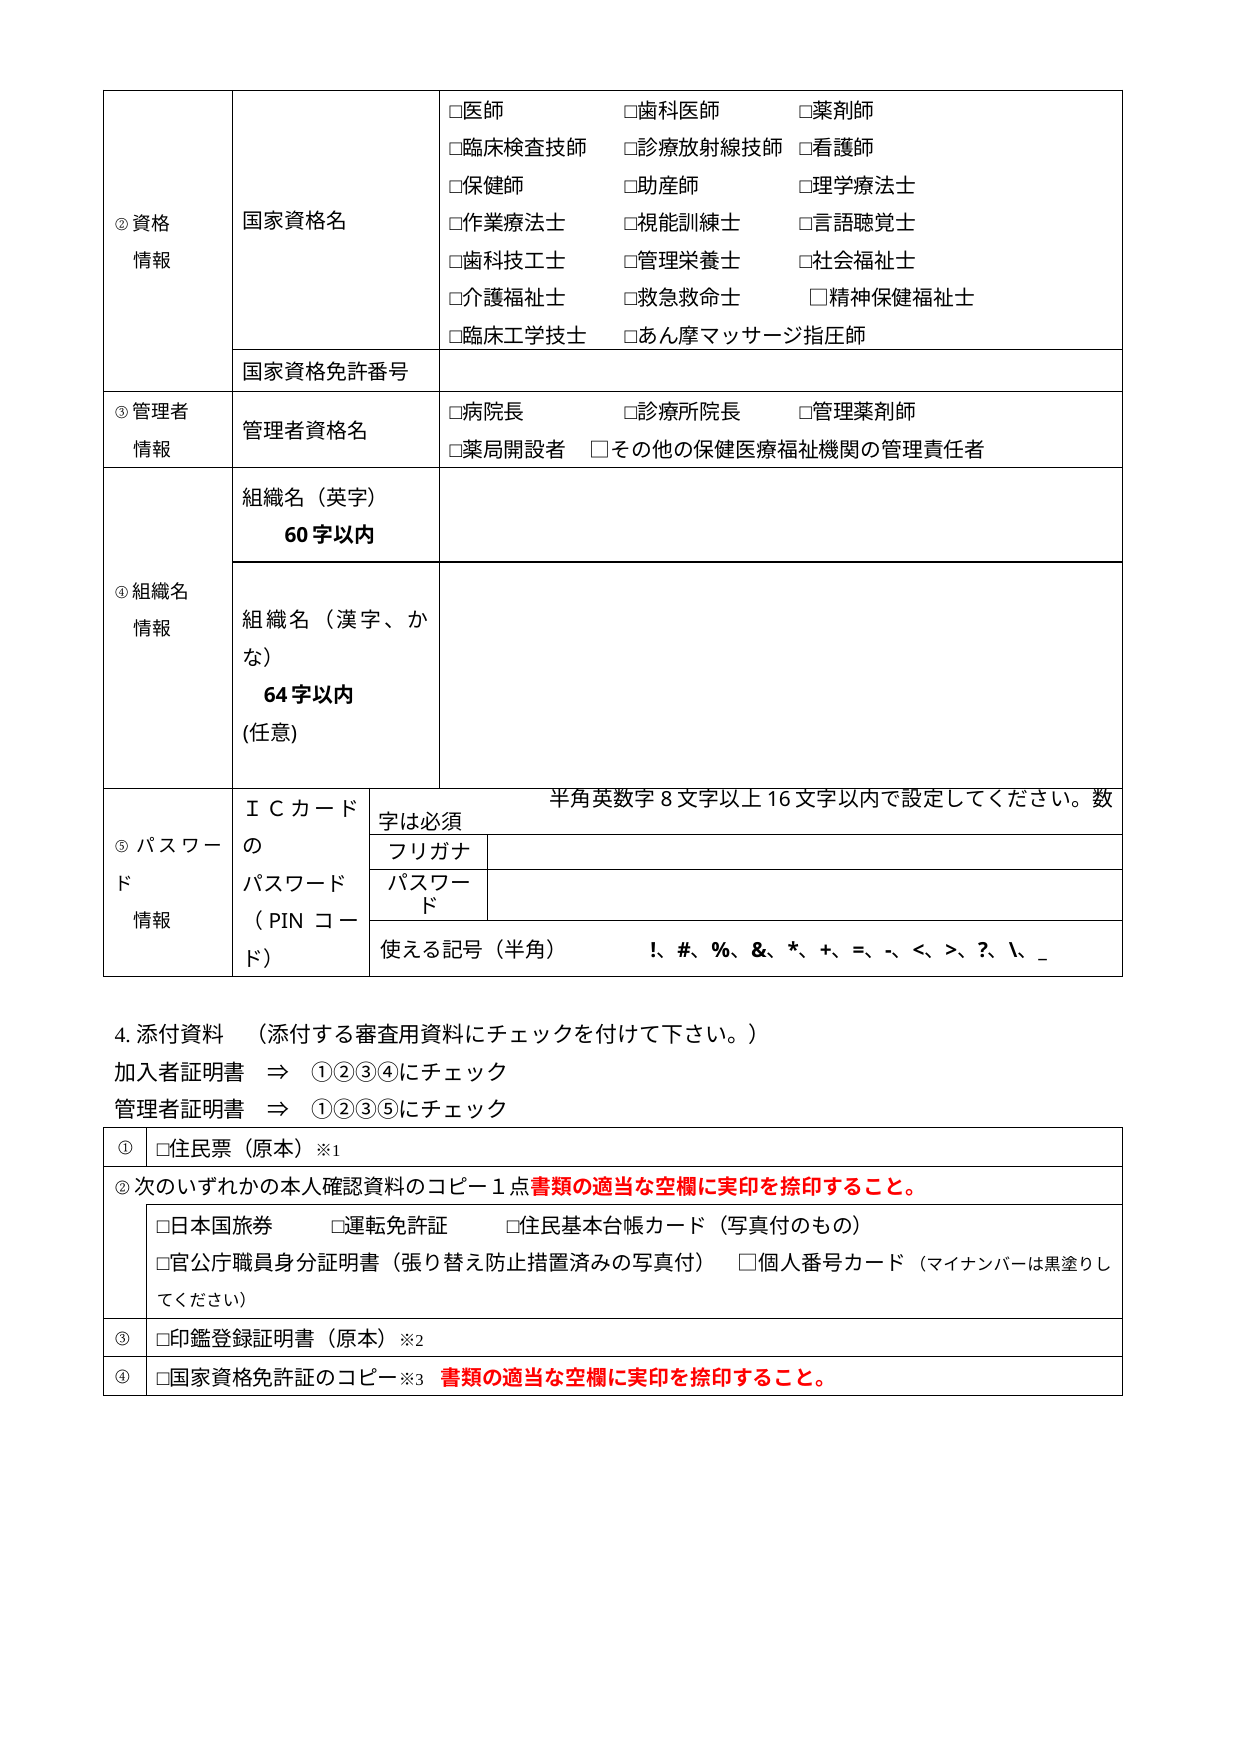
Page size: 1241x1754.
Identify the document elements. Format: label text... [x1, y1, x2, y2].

table_cell ②次のいずれかの本人確認資料のコピー１点書類の適当な空欄に実印を捺印すること。 [104, 1167, 1122, 1204]
table_cell 国家資格免許番号 [233, 350, 439, 391]
table_cell ④組織名 情報 [104, 468, 232, 787]
table_cell [104, 1204, 146, 1318]
table_cell ③管理者 情報 [104, 392, 232, 467]
table_cell ＩＣカードの パスワード （PINコード） [233, 789, 369, 976]
table_cell 組織名（英字） 60字以内 [233, 468, 439, 561]
table_cell 半角英数字8文字以上16文字以内で設定してください。数字は必須 [370, 789, 1122, 834]
table_cell [440, 468, 1122, 561]
table_cell □日本国旅券 □運転免許証 □住民基本台帳カード（写真付のもの） □官公庁職員身分証明書（張り替え防止措置済みの写真付） □個人番号カード（マイナンバーは黒塗りしてください） [147, 1205, 1122, 1318]
table_cell ① [104, 1128, 146, 1166]
table_header 4. 添付資料 （添付する審査用資料にチェックを付けて下さい。） 加入者証明書 ⇒ ①②③④にチェック 管理者証明書 ⇒ ①②③⑤にチェック [104, 1015, 1123, 1127]
table_cell [488, 870, 1122, 919]
table_cell □国家資格免許証のコピー※3 書類の適当な空欄に実印を捺印すること。 [147, 1357, 1122, 1395]
table_cell [440, 563, 1122, 787]
table_cell フリガナ [370, 835, 487, 869]
table_cell ③ [104, 1319, 146, 1356]
table_cell ⑤パスワード 情報 [104, 789, 232, 976]
table_cell パスワード [370, 870, 487, 919]
table_cell □病院長 □診療所院長 □管理薬剤師 □薬局開設者 □その他の保健医療福祉機関の管理責任者 [440, 392, 1122, 467]
table_cell 管理者資格名 [233, 392, 439, 467]
table_cell [440, 350, 1122, 391]
table_cell [488, 835, 1122, 869]
table_cell ④ [104, 1357, 146, 1395]
table_cell 使える記号（半角） !、#、%、&、*、+、=、-、<、>、?、\、_ [370, 921, 1122, 976]
table_cell □印鑑登録証明書（原本）※2 [147, 1319, 1122, 1356]
table_cell ②資格 情報 [104, 91, 232, 391]
table_cell □医師 □歯科医師 □薬剤師 □臨床検査技師 □診療放射線技師 □看護師 □保健師 □助産師 □理学療法士 □作業療法士 □視能訓練士 □言語聴覚士 □歯科技工士 □管理栄養士 □社会福祉士 □介護福祉士 □救急救命士 □精神保健福祉士 □臨床工学技士 □あん摩マッサージ指圧師 □はり師 □きゅう師 □歯科衛生士 □義肢装具士 □柔道整復師 □衛生検査技師 □公認心理師 □国家資格情報を電子証明書に記載しない。 （国家資格を記載しない場合は、④は必ず記載） [440, 91, 1122, 348]
table_cell 組織名（漢字、かな） 64字以内 (任意) [233, 563, 439, 787]
table_cell 国家資格名 [233, 91, 439, 348]
table_cell □住民票（原本）※1 [147, 1128, 1122, 1166]
